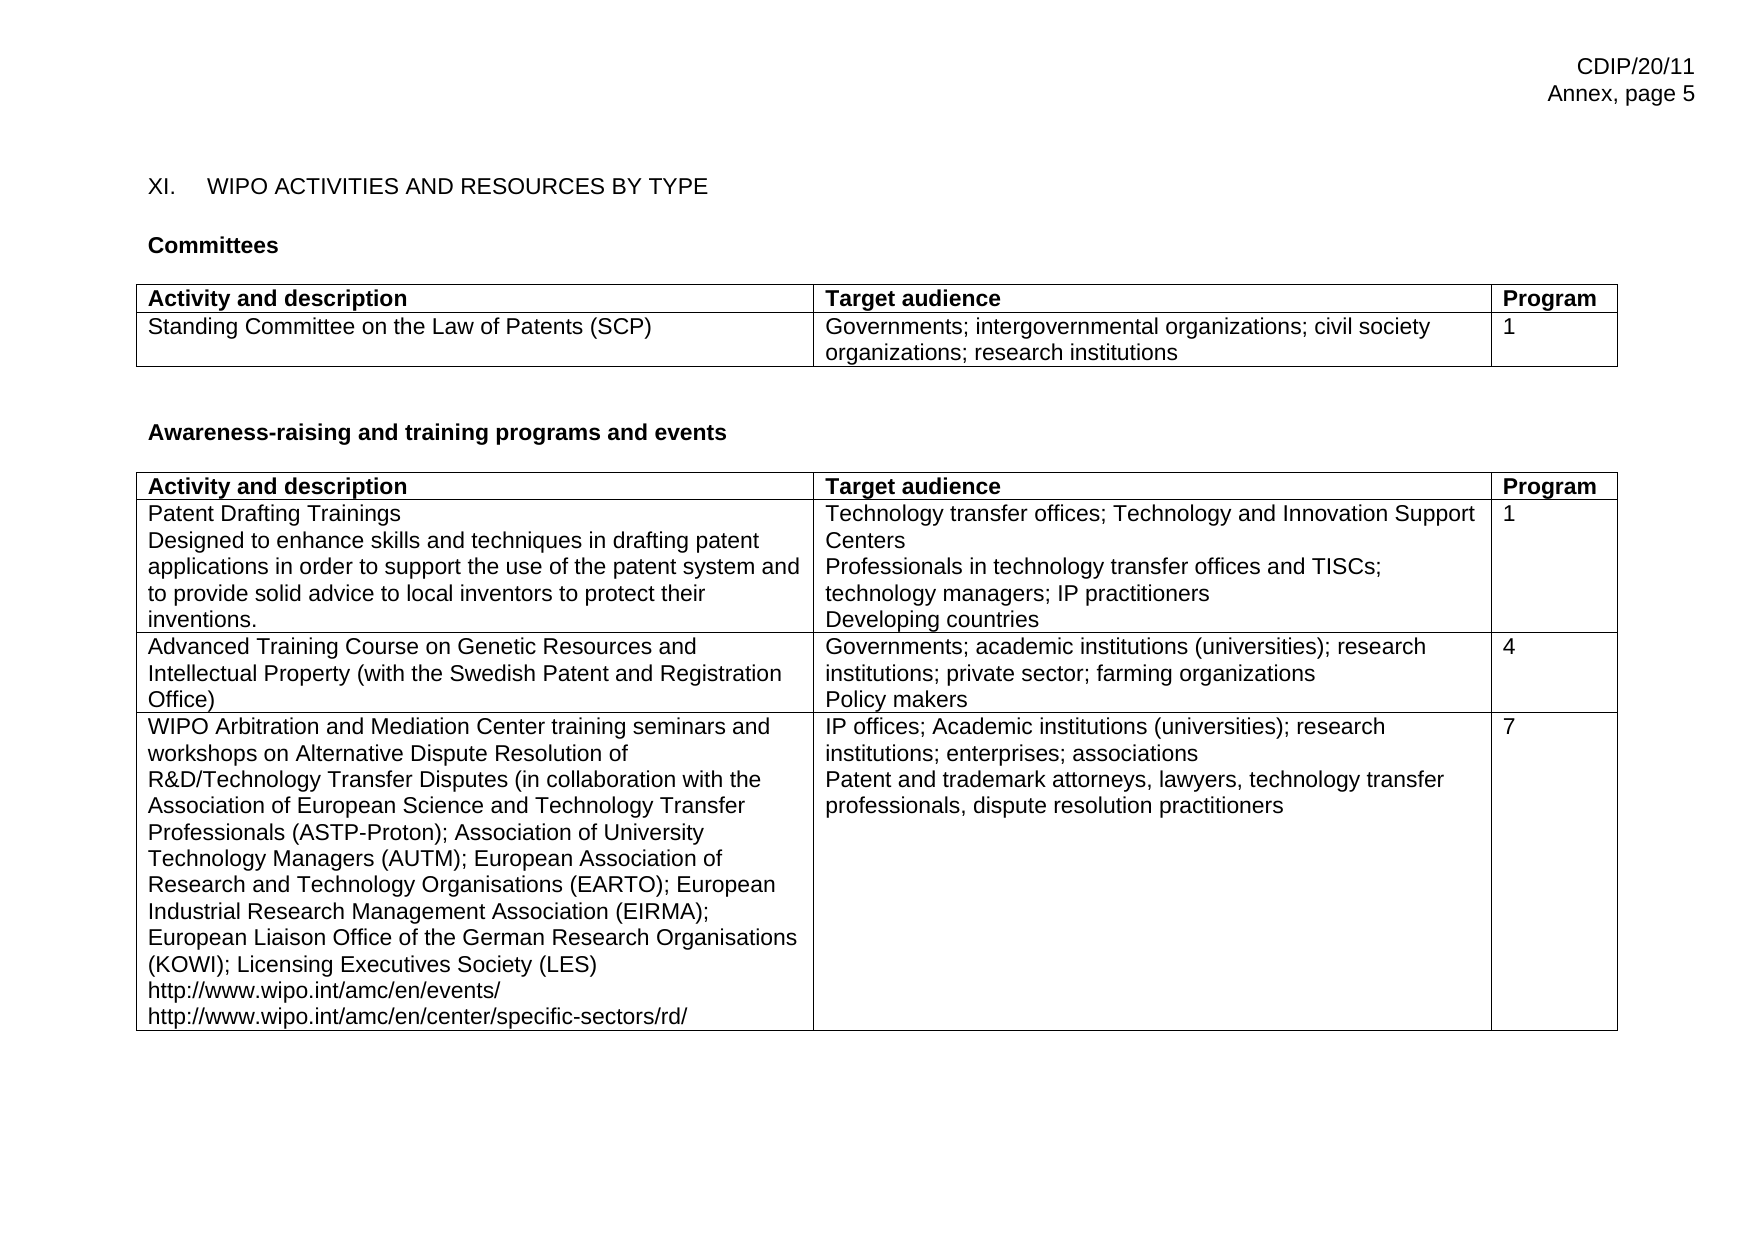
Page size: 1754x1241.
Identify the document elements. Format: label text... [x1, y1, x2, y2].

table_cell 1 [1492, 313, 1617, 366]
table_header Program [1492, 473, 1617, 499]
table_cell 1 [1492, 500, 1617, 632]
table_cell WIPO Arbitration and Mediation Center training seminars and workshops on Alternative Dispute Resolution of R&D/Technology Transfer Disputes (in collaboration with the Association of European Science and Technology Transfer Professionals (ASTP-Proton); Association of University Technology Managers (AUTM); European Association of Research and Technology Organisations (EARTO); European Industrial Research Management Association (EIRMA); European Liaison Office of the German Research Organisations (KOWI); Licensing Executives Society (LES) http://www.wipo.int/amc/en/events/ http://www.wipo.int/amc/en/center/specific-sectors/rd/ [137, 713, 813, 1029]
table_header Program [1492, 285, 1617, 312]
table_cell Advanced Training Course on Genetic Resources and Intellectual Property (with the Swedish Patent and Registration Office) [137, 633, 813, 712]
table_header Activity and description [137, 285, 813, 312]
table_header Target audience [814, 473, 1491, 499]
table_cell Patent Drafting Trainings Designed to enhance skills and techniques in drafting patent applications in order to support the use of the patent system and to provide solid advice to local inventors to protect their inventions. [137, 500, 813, 632]
table_header Target audience [814, 285, 1491, 312]
subtitle XI. WIPO Activities and Resources by Type [148, 173, 1695, 199]
text Awareness-raising and training programs and events [148, 419, 1695, 446]
table_cell Governments; academic institutions (universities); research institutions; private sector; farming organizations Policy makers [814, 633, 1491, 712]
table_cell Technology transfer offices; Technology and Innovation Support Centers Professionals in technology transfer offices and TISCs; technology managers; IP practitioners Developing countries [814, 500, 1491, 632]
table_cell Standing Committee on the Law of Patents (SCP) [137, 313, 813, 366]
table_cell IP offices; Academic institutions (universities); research institutions; enterprises; associations Patent and trademark attorneys, lawyers, technology transfer professionals, dispute resolution practitioners [814, 713, 1491, 1029]
table_cell Governments; intergovernmental organizations; civil society organizations; research institutions [814, 313, 1491, 366]
text Committees [148, 232, 1695, 258]
table_header Activity and description [137, 473, 813, 499]
table_cell 7 [1492, 713, 1617, 1029]
table_cell 4 [1492, 633, 1617, 712]
